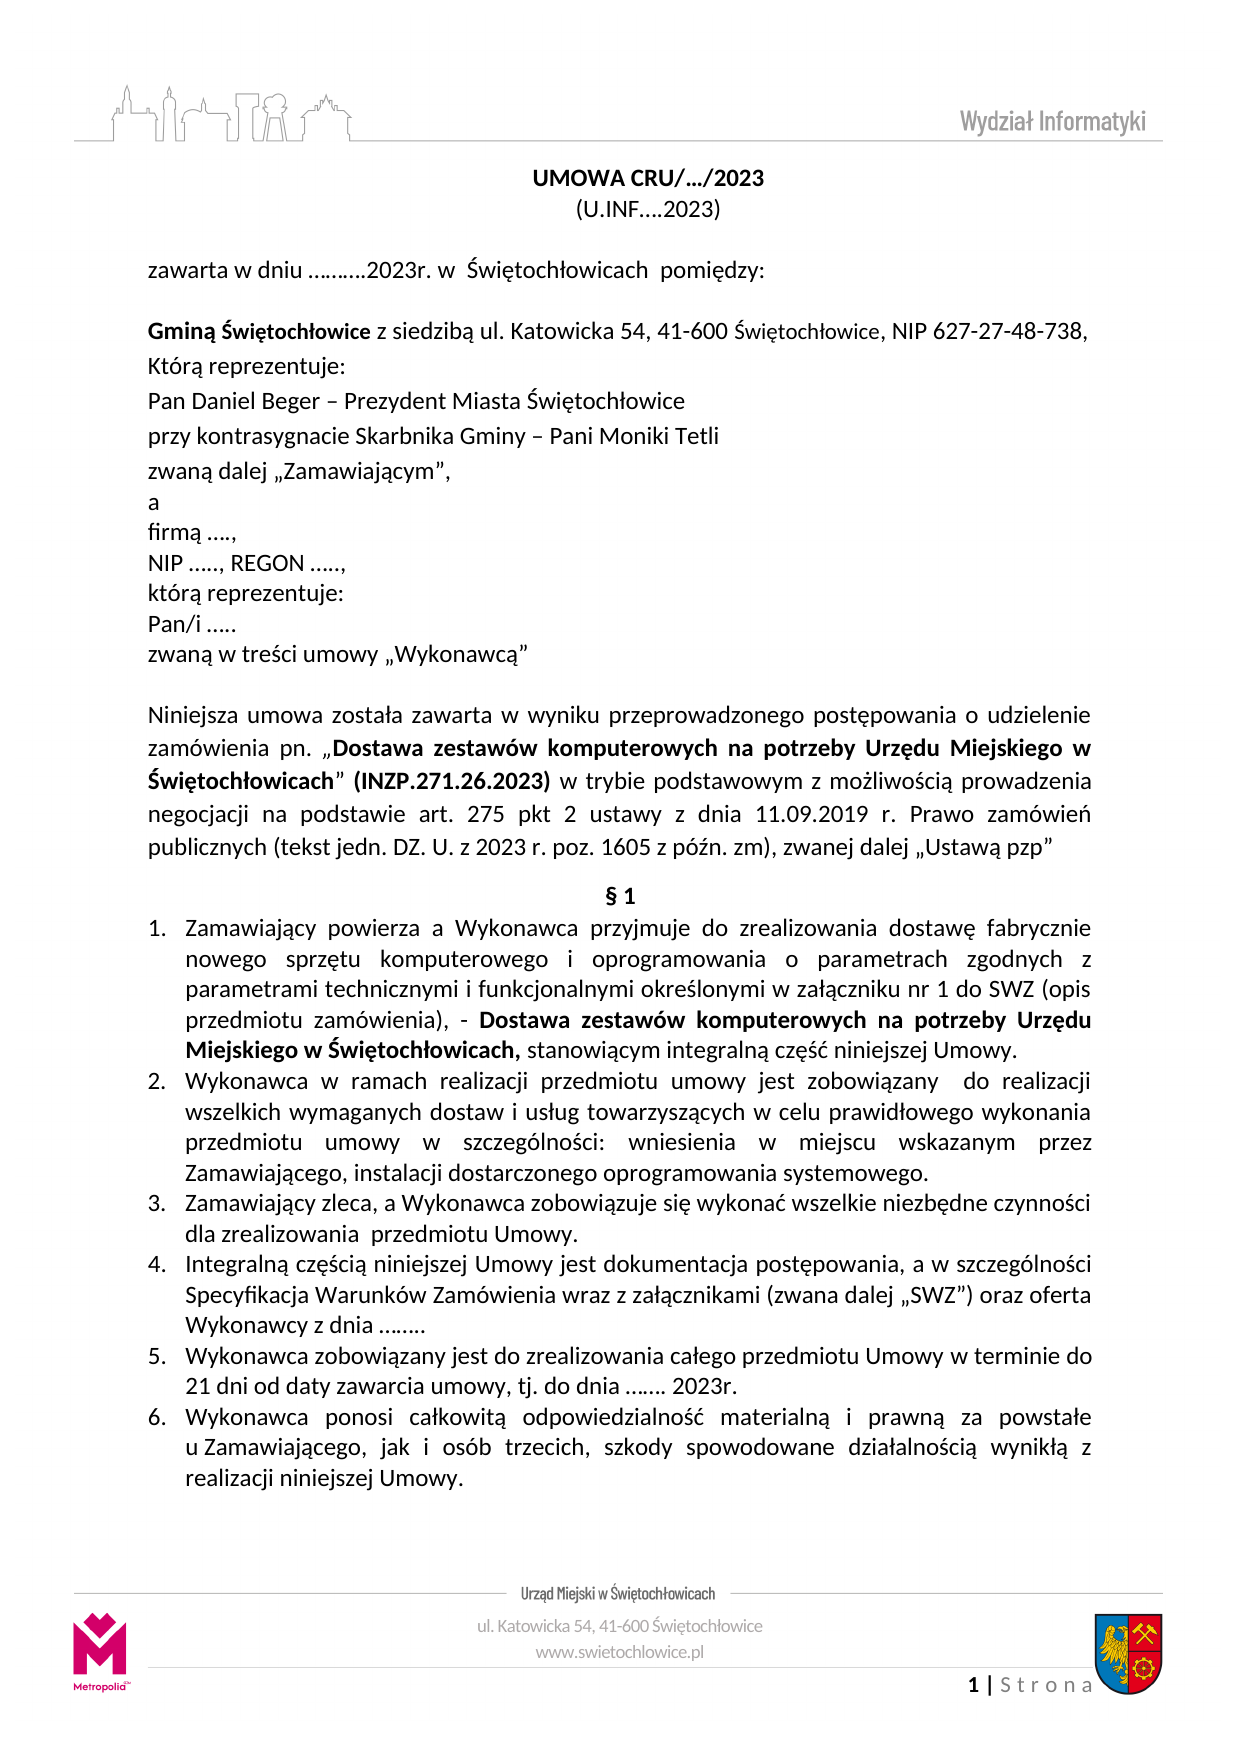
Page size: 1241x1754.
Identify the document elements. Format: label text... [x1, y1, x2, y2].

list Zamawiający powierza a Wykonawca przyjmuje do zrealizowania dostawę fabrycznie nowego sprzętu komputerowego i oprogramowania o parametrach zgodnych z parametrami technicznymi i funkcjonalnymi określonymi w załączniku nr 1 do SWZ (opis przedmiotu zamówienia), - Dostawa zestawów komputerowych na potrzeby Urzędu Miejskiego w Świętochłowicach, stanowiącym integralną część niniejszej Umowy. [148, 912, 1093, 1065]
list Zamawiający zleca, a Wykonawca zobowiązuje się wykonać wszelkie niezbędne czynności dla zrealizowania przedmiotu Umowy. [147, 1187, 1093, 1248]
text Pan Daniel Beger – Prezydent Miasta Świętochłowice przy kontrasygnacie Skarbnika Gminy – Pani Moniki Tetli [148, 385, 1093, 451]
text którą reprezentuje: [148, 577, 1093, 608]
list Integralną częścią niniejszej Umowy jest dokumentacja postępowania, a w szczególności Specyfikacja Warunków Zamówienia wraz z załącznikami (zwana dalej „SWZ”) oraz oferta Wykonawcy z dnia …….. [148, 1248, 1093, 1340]
list Wykonawca zobowiązany jest do zrealizowania całego przedmiotu Umowy w terminie do 21 dni od daty zawarcia umowy, tj. do dnia ……. 2023r. [148, 1340, 1093, 1401]
text a [148, 486, 1093, 516]
picture [14, 14, 1222, 1721]
text Pan/i ….. [148, 608, 1093, 638]
text (U.INF….2023) [204, 193, 1093, 223]
list Wykonawca ponosi całkowitą odpowiedzialność materialną i prawną za powstałe u Zamawiającego, jak i osób trzecich, szkody spowodowane działalnością wynikłą z realizacji niniejszej Umowy. [148, 1401, 1093, 1492]
text zwaną dalej „Zamawiającym”, [148, 455, 1093, 486]
text Gminą Świętochłowice z siedzibą ul. Katowicka 54, 41-600 Świętochłowice, NIP 627-27-48-738, [148, 315, 1093, 346]
list Niniejsza umowa została zawarta w wyniku przeprowadzonego postępowania o udzielenie zamówienia pn. „Dostawa zestawów komputerowych na potrzeby Urzędu Miejskiego w Świętochłowicach” (INZP.271.26.2023) w trybie podstawowym z możliwością prowadzenia negocjacji na podstawie art. 275 pkt 2 ustawy z dnia 11.09.2019 r. Prawo zamówień publicznych (tekst jedn. DZ. U. z 2023 r. poz. 1605 z późn. zm), zwanej dalej „Ustawą pzp” [148, 699, 1093, 861]
text Którą reprezentuje: [148, 350, 1093, 381]
text UMOWA CRU/…/2023 [204, 162, 1093, 193]
text firmą …., [148, 516, 1093, 547]
text NIP ….., REGON ….., [148, 547, 1093, 577]
text zwaną w treści umowy „Wykonawcą” [148, 638, 1093, 669]
text § 1 [148, 881, 1093, 911]
list Wykonawca w ramach realizacji przedmiotu umowy jest zobowiązany do realizacji wszelkich wymaganych dostaw i usług towarzyszących w celu prawidłowego wykonania przedmiotu umowy w szczególności: wniesienia w miejscu wskazanym przez Zamawiającego, instalacji dostarczonego oprogramowania systemowego. [147, 1065, 1093, 1187]
text zawarta w dniu ……….2023r. w Świętochłowicach pomiędzy: [148, 254, 1093, 284]
